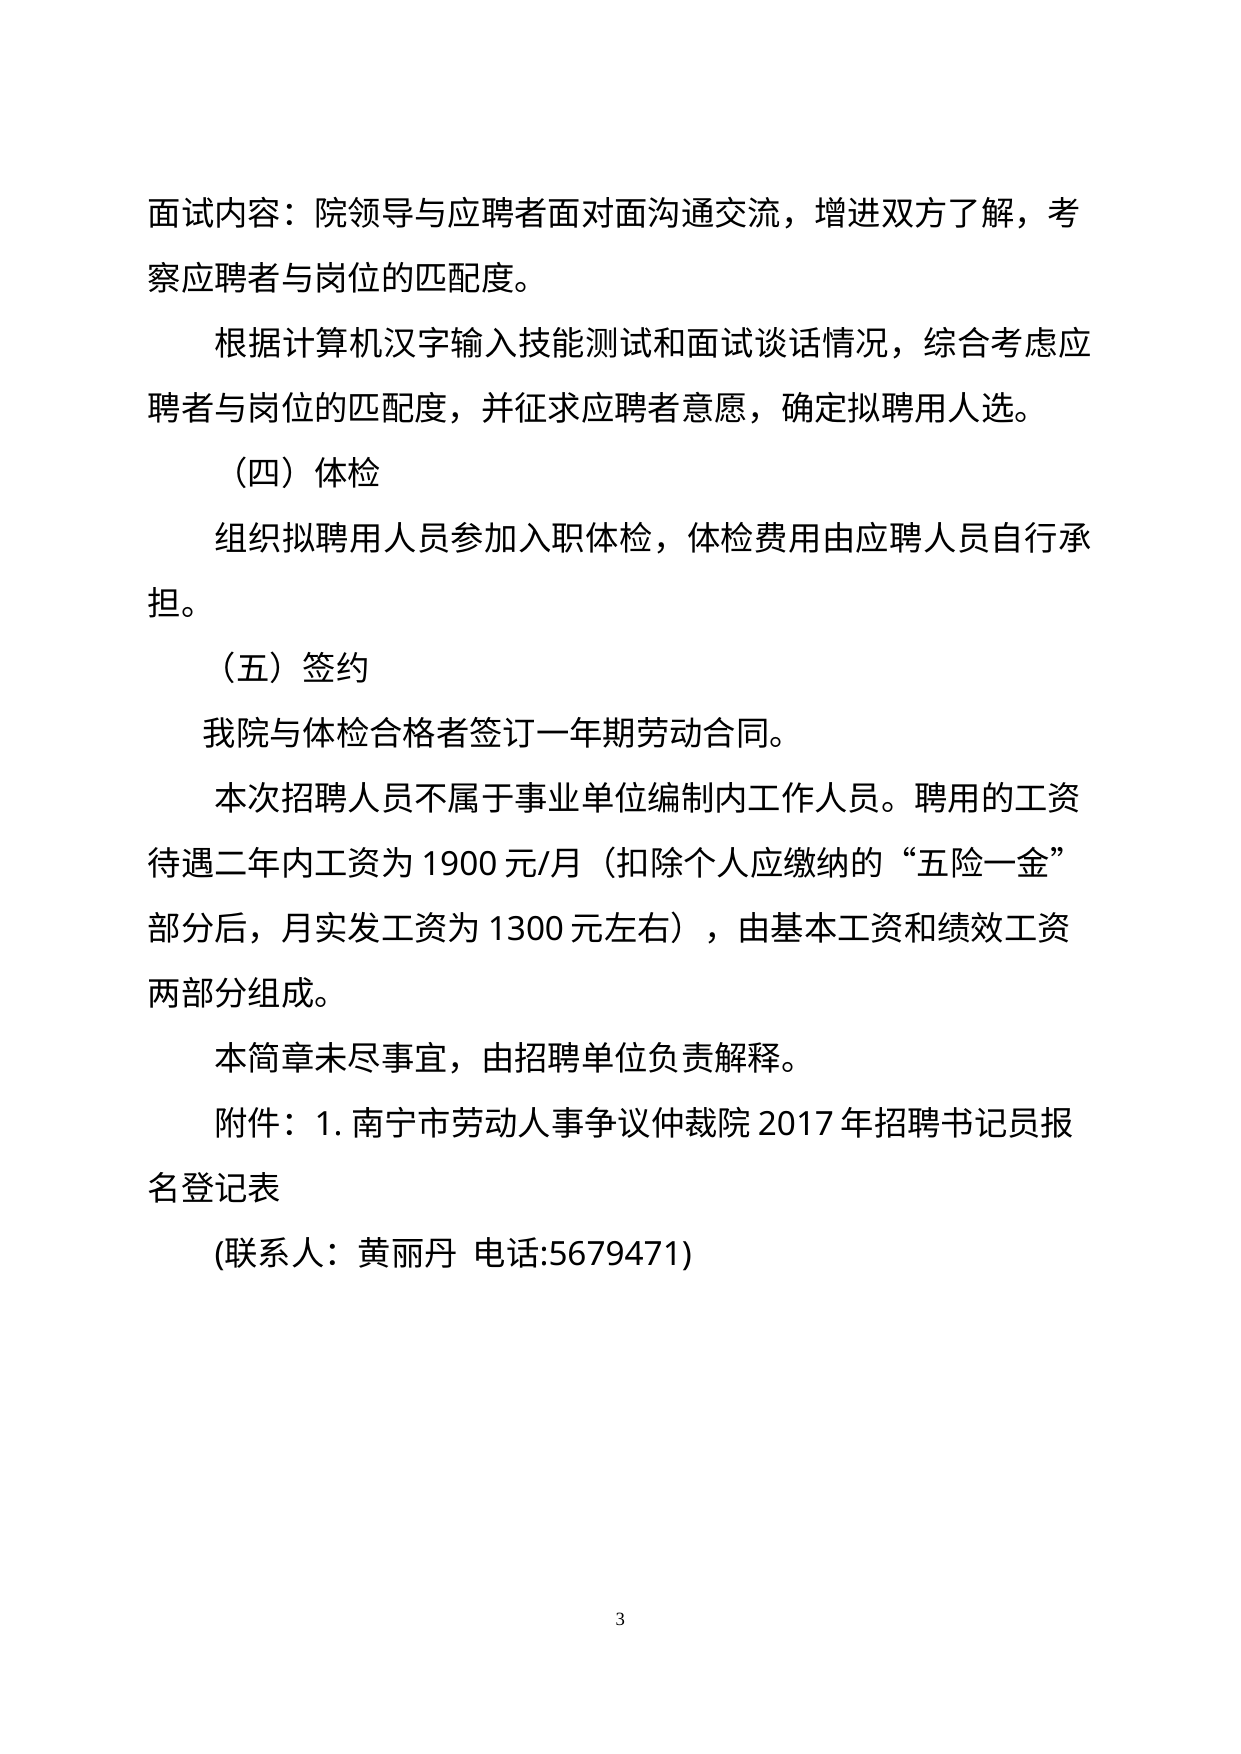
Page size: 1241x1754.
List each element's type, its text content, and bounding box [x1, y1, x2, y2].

text 我院与体检合格者签订一年期劳动合同。 [202, 698, 1092, 763]
text 本简章未尽事宜，由招聘单位负责解释。 [148, 1023, 1092, 1088]
text 附件：1. 南宁市劳动人事争议仲裁院2017年招聘书记员报名登记表 [148, 1088, 1092, 1218]
text (联系人：黄丽丹 电话:5679471) [148, 1218, 1092, 1283]
text （四）体检 [148, 438, 1092, 503]
text 组织拟聘用人员参加入职体检，体检费用由应聘人员自行承担。 [148, 503, 1092, 633]
text 本次招聘人员不属于事业单位编制内工作人员。聘用的工资待遇二年内工资为1900元/月（扣除个人应缴纳的“五险一金”部分后，月实发工资为1300元左右），由基本工资和绩效工资两部分组成。 [148, 763, 1092, 1023]
text 根据计算机汉字输入技能测试和面试谈话情况，综合考虑应聘者与岗位的匹配度，并征求应聘者意愿，确定拟聘用人选。 [148, 308, 1092, 438]
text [148, 178, 1092, 308]
text （五）签约 [202, 633, 1092, 698]
